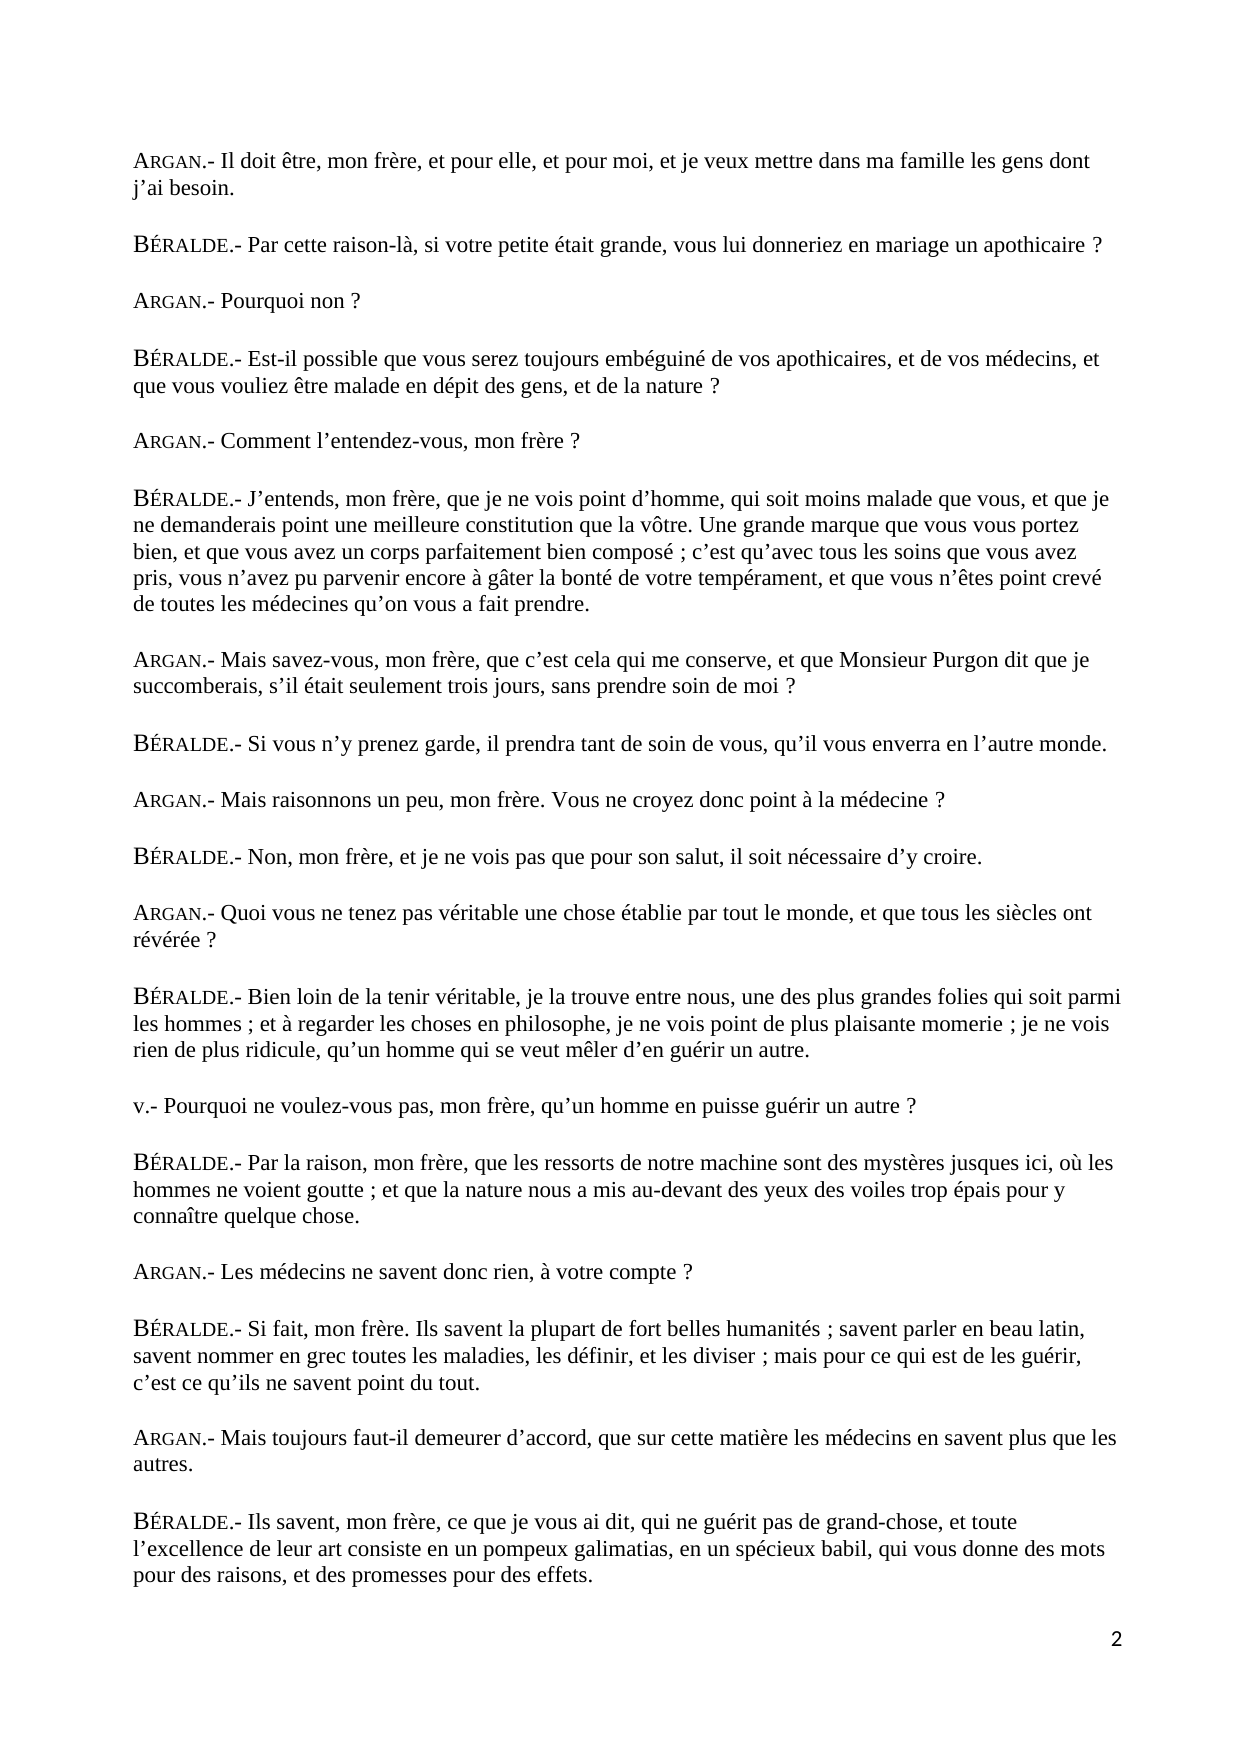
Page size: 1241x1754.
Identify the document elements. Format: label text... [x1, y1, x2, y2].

text Béralde.- Non, mon frère, et je ne vois pas que pour son salut, il soit nécessaire d’y croire. [133, 841, 1122, 870]
text Béralde.- Si fait, mon frère. Ils savent la plupart de fort belles humanités ; savent parler en beau latin, savent nommer en grec toutes les maladies, les définir, et les diviser ; mais pour ce qui est de les guérir, c’est ce qu’ils ne savent point du tout. [133, 1313, 1122, 1395]
text Béralde.- J’entends, mon frère, que je ne vois point d’homme, qui soit moins malade que vous, et que je ne demanderais point une meilleure constitution que la vôtre. Une grande marque que vous vous portez bien, et que vous avez un corps parfaitement bien composé ; c’est qu’avec tous les soins que vous avez pris, vous n’avez pu parvenir encore à gâter la bonté de votre tempérament, et que vous n’êtes point crevé de toutes les médecines qu’on vous a fait prendre. [133, 483, 1122, 617]
text Argan.- Comment l’entendez-vous, mon frère ? [133, 427, 1122, 453]
text v.- Pourquoi ne voulez-vous pas, mon frère, qu’un homme en puisse guérir un autre ? [133, 1092, 1122, 1118]
text Argan.- Pourquoi non ? [133, 287, 1122, 314]
text Argan.- Les médecins ne savent donc rien, à votre compte ? [133, 1258, 1122, 1284]
text Béralde.- Ils savent, mon frère, ce que je vous ai dit, qui ne guérit pas de grand-chose, et toute l’excellence de leur art consiste en un pompeux galimatias, en un spécieux babil, qui vous donne des mots pour des raisons, et des promesses pour des effets. [133, 1506, 1122, 1587]
text Argan.- Quoi vous ne tenez pas véritable une chose établie par tout le monde, et que tous les siècles ont révérée ? [133, 899, 1122, 952]
text Béralde.- Si vous n’y prenez garde, il prendra tant de soin de vous, qu’il vous enverra en l’autre monde. [133, 728, 1122, 757]
text Argan.- Il doit être, mon frère, et pour elle, et pour moi, et je veux mettre dans ma famille les gens dont j’ai besoin. [133, 148, 1122, 200]
text Béralde.- Bien loin de la tenir véritable, je la trouve entre nous, une des plus grandes folies qui soit parmi les hommes ; et à regarder les choses en philosophe, je ne vois point de plus plaisante momerie ; je ne vois rien de plus ridicule, qu’un homme qui se veut mêler d’en guérir un autre. [133, 981, 1122, 1063]
text Argan.- Mais toujours faut-il demeurer d’accord, que sur cette matière les médecins en savent plus que les autres. [133, 1424, 1122, 1477]
text Béralde.- Par la raison, mon frère, que les ressorts de notre machine sont des mystères jusques ici, où les hommes ne voient goutte ; et que la nature nous a mis au-devant des yeux des voiles trop épais pour y connaître quelque chose. [133, 1147, 1122, 1229]
text Argan.- Mais savez-vous, mon frère, que c’est cela qui me conserve, et que Monsieur Purgon dit que je succomberais, s’il était seulement trois jours, sans prendre soin de moi ? [133, 646, 1122, 699]
text Béralde.- Par cette raison-là, si votre petite était grande, vous lui donneriez en mariage un apothicaire ? [133, 229, 1122, 258]
text Argan.- Mais raisonnons un peu, mon frère. Vous ne croyez donc point à la médecine ? [133, 786, 1122, 812]
text Béralde.- Est-il possible que vous serez toujours embéguiné de vos apothicaires, et de vos médecins, et que vous vouliez être malade en dépit des gens, et de la nature ? [133, 343, 1122, 398]
